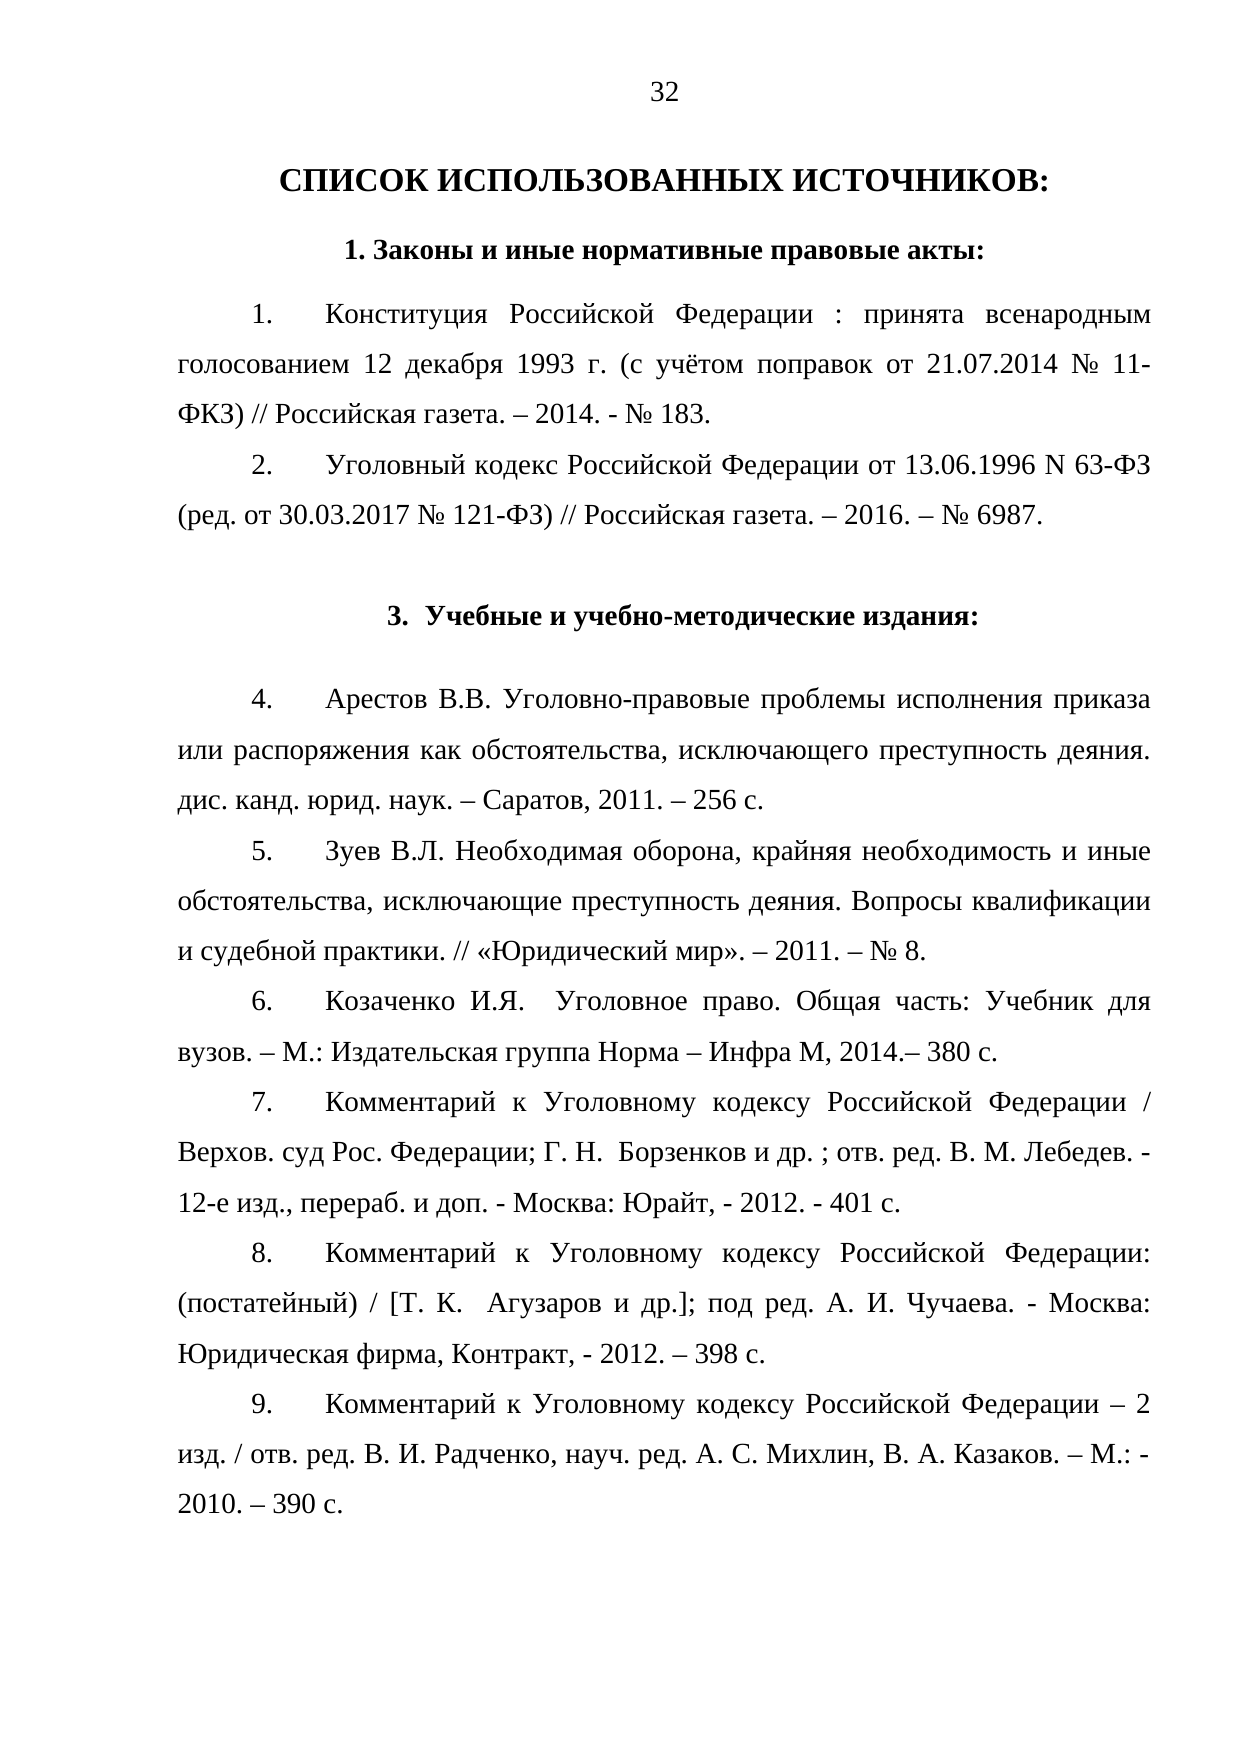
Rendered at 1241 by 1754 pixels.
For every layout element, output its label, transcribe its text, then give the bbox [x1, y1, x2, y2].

list Зуев В.Л. Необходимая оборона, крайняя необходимость и иные обстоятельства, исключающие преступность деяния. Вопросы квалификации и судебной практики. // «Юридический мир». – 2011. – № 8. [177, 833, 1152, 967]
list Арестов В.В. Уголовно-правовые проблемы исполнения приказа или распоряжения как обстоятельства, исключающего преступность деяния. дис. канд. юрид. наук. – Саратов, 2011. – 256 с. [177, 682, 1152, 816]
text 1. Законы и иные нормативные правовые акты: [177, 232, 1152, 266]
list Учебные и учебно-методические издания: [215, 598, 1152, 631]
list Комментарий к Уголовному кодексу Российской Федерации / Верхов. суд Рос. Федерации; Г. Н. Борзенков и др. ; отв. ред. В. М. Лебедев. - 12-е изд., перераб. и доп. - Москва: Юрайт, - 2012. - 401 с. [177, 1084, 1152, 1218]
list Комментарий к Уголовному кодексу Российской Федерации: (постатейный) / [Т. К. Агузаров и др.]; под ред. А. И. Чучаева. - Москва: Юридическая фирма, Контракт, - 2012. – 398 с. [177, 1235, 1152, 1369]
list Козаченко И.Я. Уголовное право. Общая часть: Учебник для вузов. – М.: Издательская группа Норма – Инфра М, 2014.– 380 с. [177, 983, 1152, 1067]
subtitle СПИСОК ИСПОЛЬЗОВАННЫХ ИСТОЧНИКОВ: [177, 160, 1152, 199]
list Комментарий к Уголовному кодексу Российской Федерации – 2 изд. / отв. ред. В. И. Радченко, науч. ред. А. С. Михлин, В. А. Казаков. – М.: - 2010. – 390 с. [177, 1386, 1152, 1520]
list Конституция Российской Федерации : принята всенародным голосованием 12 декабря 1993 г. (с учётом поправок от 21.07.2014 № 11-ФКЗ) // Российская газета. – 2014. - № 183. [177, 296, 1152, 430]
list Уголовный кодекс Российской Федерации от 13.06.1996 N 63-ФЗ (ред. от 30.03.2017 № 121-ФЗ) // Российская газета. – 2016. – № 6987. [177, 447, 1152, 531]
